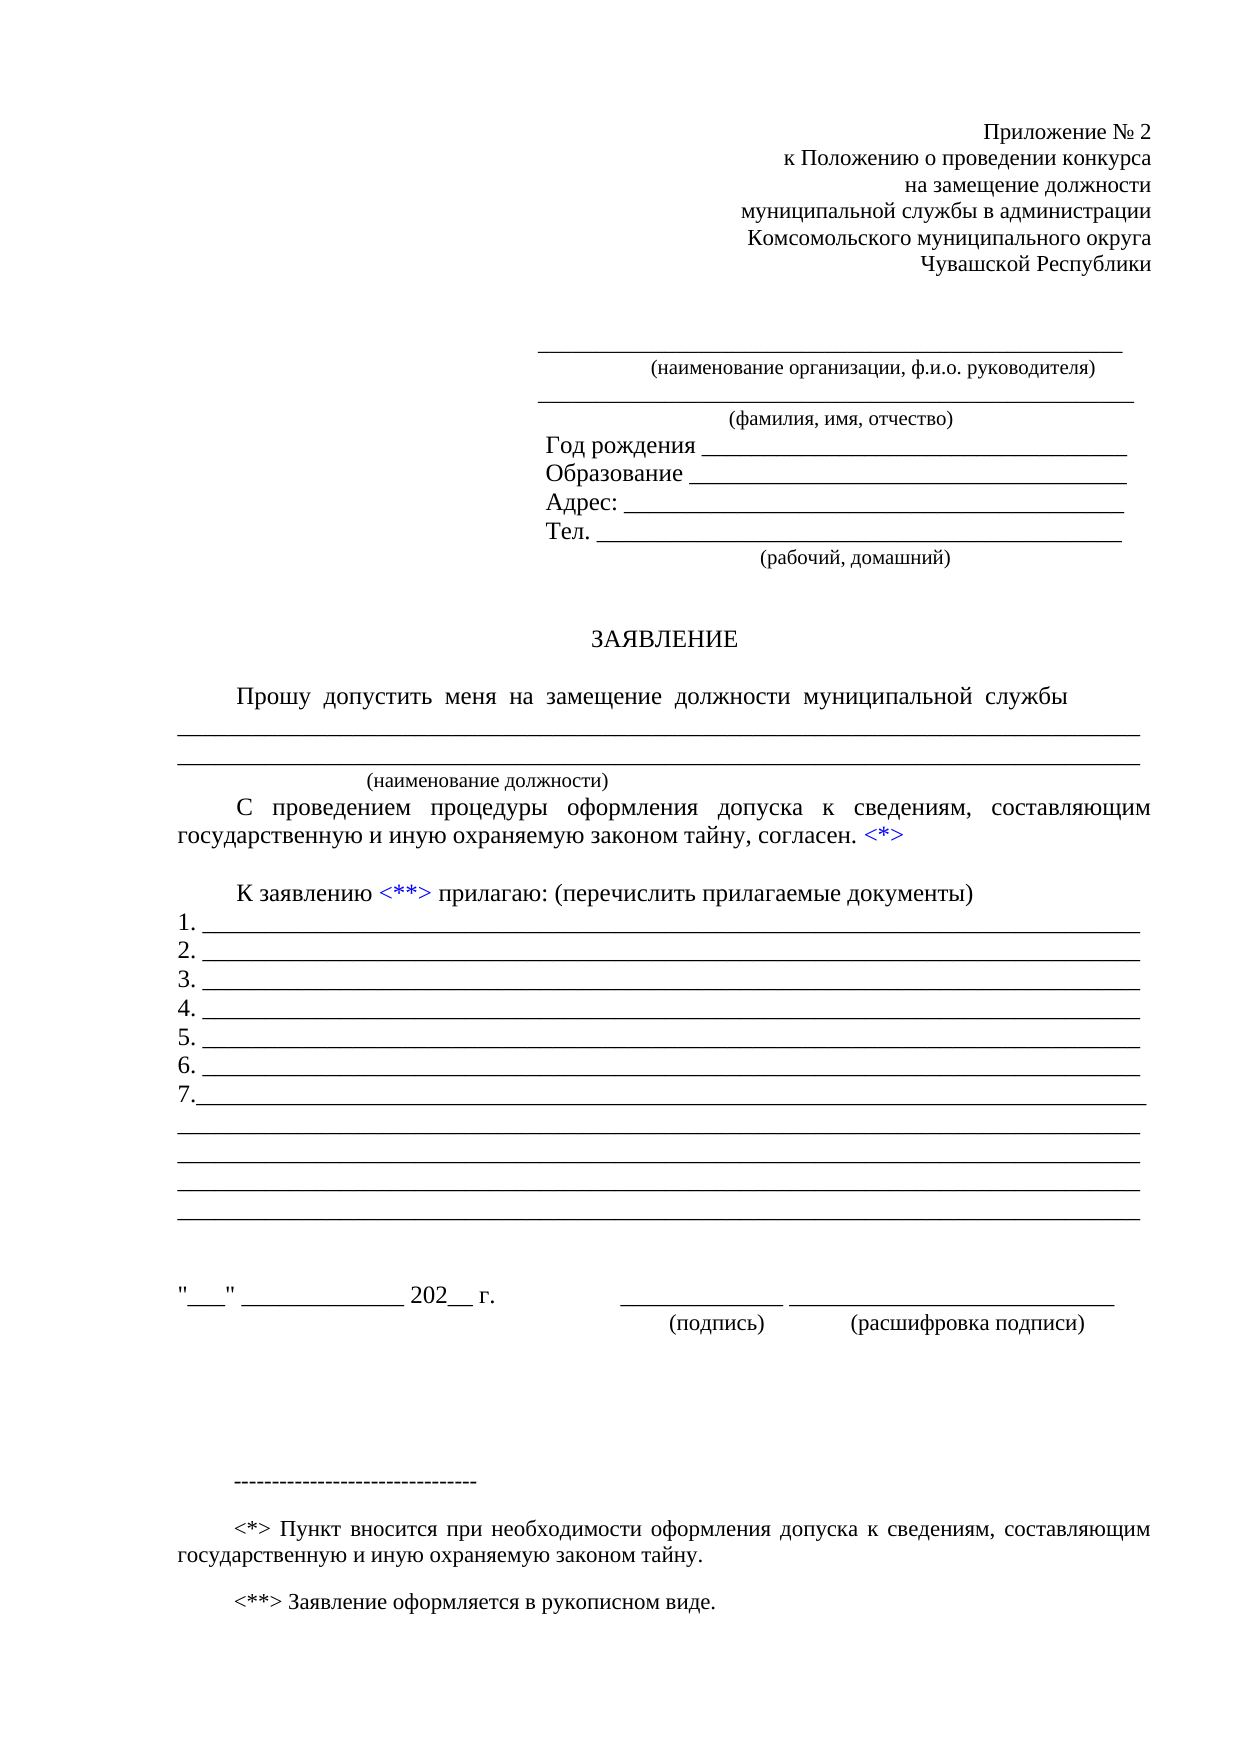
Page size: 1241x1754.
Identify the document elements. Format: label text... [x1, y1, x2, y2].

text муниципальной службы в администрации [177, 197, 1152, 223]
text Образование ___________________________________ [458, 458, 1152, 487]
text (подпись) (расшифровка подписи) [177, 1309, 1152, 1336]
text <**> Заявление оформляется в рукописном виде. [177, 1588, 1152, 1614]
text к Положению о проведении конкурса [177, 144, 1152, 171]
text (фамилия, имя, отчество) [458, 406, 1152, 430]
text Прошу допустить меня на замещение должности муниципальной службы [177, 681, 1152, 710]
text (рабочий, домашний) [458, 545, 1152, 569]
text ___________________________________________________ [458, 329, 1152, 355]
text ЗАЯВЛЕНИЕ [177, 624, 1152, 653]
text "___" _____________ 202__ г. _____________ __________________________ [177, 1281, 1152, 1309]
text 6. ___________________________________________________________________________ [177, 1051, 1152, 1079]
text на замещение должности [177, 171, 1152, 197]
text Тел. __________________________________________ [458, 516, 1152, 545]
text (наименование должности) [177, 768, 1152, 792]
text Адрес: ________________________________________ [458, 487, 1152, 516]
text 2. ___________________________________________________________________________ [177, 936, 1152, 964]
text 5. ___________________________________________________________________________ [177, 1022, 1152, 1051]
text (наименование организации, ф.и.о. руководителя) [458, 355, 1152, 379]
text ____________________________________________________ [458, 379, 1152, 406]
text Чувашской Республики [177, 250, 1152, 276]
text К заявлению <**> прилагаю: (перечислить прилагаемые документы) [177, 878, 1152, 907]
text Комсомольского муниципального округа [177, 223, 1152, 250]
text 3. ___________________________________________________________________________ [177, 964, 1152, 993]
text __________________________________________________________________________________________________________________________________________________________ [177, 710, 1152, 768]
text <*> Пункт вносится при необходимости оформления допуска к сведениям, составляющим государственную и иную охраняемую законом тайну. [177, 1514, 1152, 1567]
text -------------------------------- [177, 1467, 1152, 1494]
text Приложение № 2 [177, 118, 1152, 144]
text С проведением процедуры оформления допуска к сведениям, составляющим государственную и иную охраняемую законом тайну, согласен. <*> [177, 792, 1152, 849]
text Год рождения __________________________________ [458, 430, 1152, 458]
text 7.________________________________________________________________________________________________________________________________________________________________________________________________________________________________________________________________________________________________________________________________________________________________________________________________ [177, 1079, 1152, 1223]
text 4. ___________________________________________________________________________ [177, 993, 1152, 1022]
text 1. ___________________________________________________________________________ [177, 907, 1152, 936]
